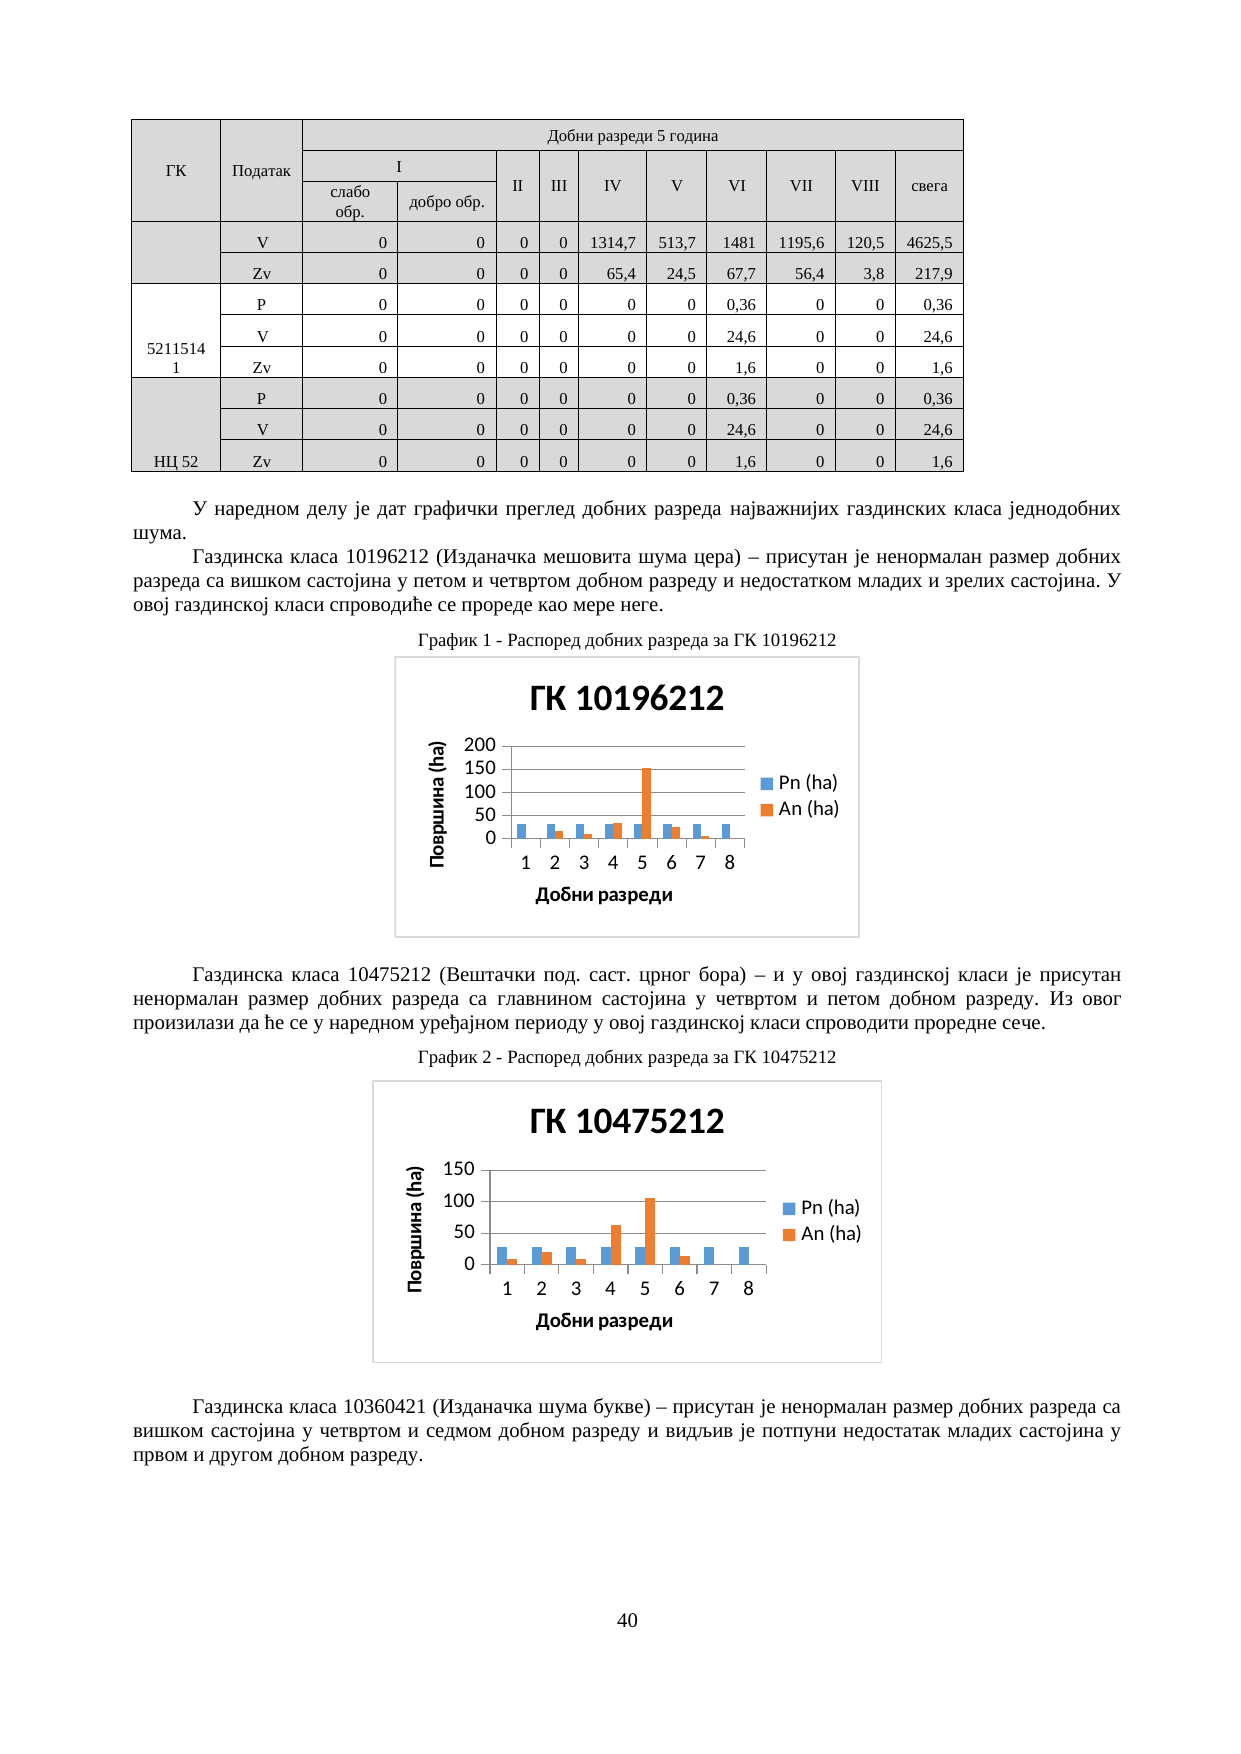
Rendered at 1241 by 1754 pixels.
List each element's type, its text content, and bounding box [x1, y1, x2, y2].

text График 1 - Распоред добних разреда за ГК 10196212 [133, 628, 1121, 650]
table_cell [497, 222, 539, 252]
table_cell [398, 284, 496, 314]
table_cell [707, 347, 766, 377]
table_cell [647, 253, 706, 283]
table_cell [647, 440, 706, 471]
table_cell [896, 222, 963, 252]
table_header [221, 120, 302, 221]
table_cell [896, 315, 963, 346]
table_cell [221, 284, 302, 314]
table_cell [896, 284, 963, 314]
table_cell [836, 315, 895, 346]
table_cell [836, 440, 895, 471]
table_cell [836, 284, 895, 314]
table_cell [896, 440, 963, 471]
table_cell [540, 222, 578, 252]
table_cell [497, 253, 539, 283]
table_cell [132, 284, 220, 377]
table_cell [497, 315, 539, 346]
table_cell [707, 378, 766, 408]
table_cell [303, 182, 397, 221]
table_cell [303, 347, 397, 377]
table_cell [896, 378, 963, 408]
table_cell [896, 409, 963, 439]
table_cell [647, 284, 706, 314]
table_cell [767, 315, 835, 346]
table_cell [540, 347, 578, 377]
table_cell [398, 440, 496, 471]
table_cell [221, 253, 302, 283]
text Газдинска класа 10360421 (Изданачка шума букве) – присутан је ненормалан размер добних разреда са вишком састојина у четвртом и седмом добном разреду и видљив је потпуни недостатак младих састојина у првом и другом добном разреду. [133, 1394, 1121, 1466]
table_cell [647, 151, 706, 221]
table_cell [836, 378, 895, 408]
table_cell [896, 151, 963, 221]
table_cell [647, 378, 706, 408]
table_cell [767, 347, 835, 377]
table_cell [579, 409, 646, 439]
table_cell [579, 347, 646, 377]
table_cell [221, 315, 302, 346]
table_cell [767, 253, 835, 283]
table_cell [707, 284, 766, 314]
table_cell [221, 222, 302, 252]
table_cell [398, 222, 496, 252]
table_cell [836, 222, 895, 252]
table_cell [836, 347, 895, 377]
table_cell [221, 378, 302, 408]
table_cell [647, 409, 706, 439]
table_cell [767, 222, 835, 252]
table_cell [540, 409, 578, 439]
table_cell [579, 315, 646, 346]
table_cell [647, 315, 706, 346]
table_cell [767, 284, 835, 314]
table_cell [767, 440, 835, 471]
text У наредном делу је дат графички преглед добних разреда најважнијих газдинских класа једнодобних шума. [133, 496, 1121, 544]
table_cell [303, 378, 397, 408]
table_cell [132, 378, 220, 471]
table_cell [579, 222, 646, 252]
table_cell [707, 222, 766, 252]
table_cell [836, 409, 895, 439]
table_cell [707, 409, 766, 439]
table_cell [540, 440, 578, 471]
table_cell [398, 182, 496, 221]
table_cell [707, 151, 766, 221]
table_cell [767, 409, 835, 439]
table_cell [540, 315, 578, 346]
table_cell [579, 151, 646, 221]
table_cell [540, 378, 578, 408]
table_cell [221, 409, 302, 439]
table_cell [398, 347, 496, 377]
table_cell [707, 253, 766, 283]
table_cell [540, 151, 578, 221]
text Газдинска класа 10196212 (Изданачка мешовита шума цера) – присутан је ненормалан размер добних разреда са вишком састојина у петом и четвртом добном разреду и недостатком младих и зрелих састојина. У овој газдинској класи спроводиће се прореде као мере неге. [133, 544, 1121, 616]
text Газдинска класа 10475212 (Вештачки под. саст. црног бора) – и у овој газдинској класи је присутан ненормалан размер добних разреда са главнином састојина у четвртом и петом добном разреду. Из овог произилази да ће се у наредном уређајном периоду у овој газдинској класи спроводити проредне сече. [133, 962, 1121, 1034]
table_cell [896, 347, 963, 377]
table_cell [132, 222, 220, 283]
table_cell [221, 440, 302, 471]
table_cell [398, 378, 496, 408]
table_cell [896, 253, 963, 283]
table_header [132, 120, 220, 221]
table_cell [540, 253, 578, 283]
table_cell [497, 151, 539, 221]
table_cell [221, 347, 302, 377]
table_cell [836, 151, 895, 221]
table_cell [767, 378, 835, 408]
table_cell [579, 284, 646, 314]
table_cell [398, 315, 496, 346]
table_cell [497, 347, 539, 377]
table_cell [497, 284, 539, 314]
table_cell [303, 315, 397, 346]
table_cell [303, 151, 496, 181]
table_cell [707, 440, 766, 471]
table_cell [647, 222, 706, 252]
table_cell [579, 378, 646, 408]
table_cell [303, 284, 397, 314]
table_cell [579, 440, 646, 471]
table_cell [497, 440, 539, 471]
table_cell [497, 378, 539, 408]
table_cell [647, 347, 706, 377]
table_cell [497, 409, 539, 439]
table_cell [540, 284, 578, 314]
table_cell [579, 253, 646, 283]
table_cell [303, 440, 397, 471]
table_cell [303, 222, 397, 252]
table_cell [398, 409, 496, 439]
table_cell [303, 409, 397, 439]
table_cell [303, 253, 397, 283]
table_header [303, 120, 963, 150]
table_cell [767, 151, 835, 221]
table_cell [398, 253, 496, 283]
text График 2 - Распоред добних разреда за ГК 10475212 [133, 1046, 1121, 1068]
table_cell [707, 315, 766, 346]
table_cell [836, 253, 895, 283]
